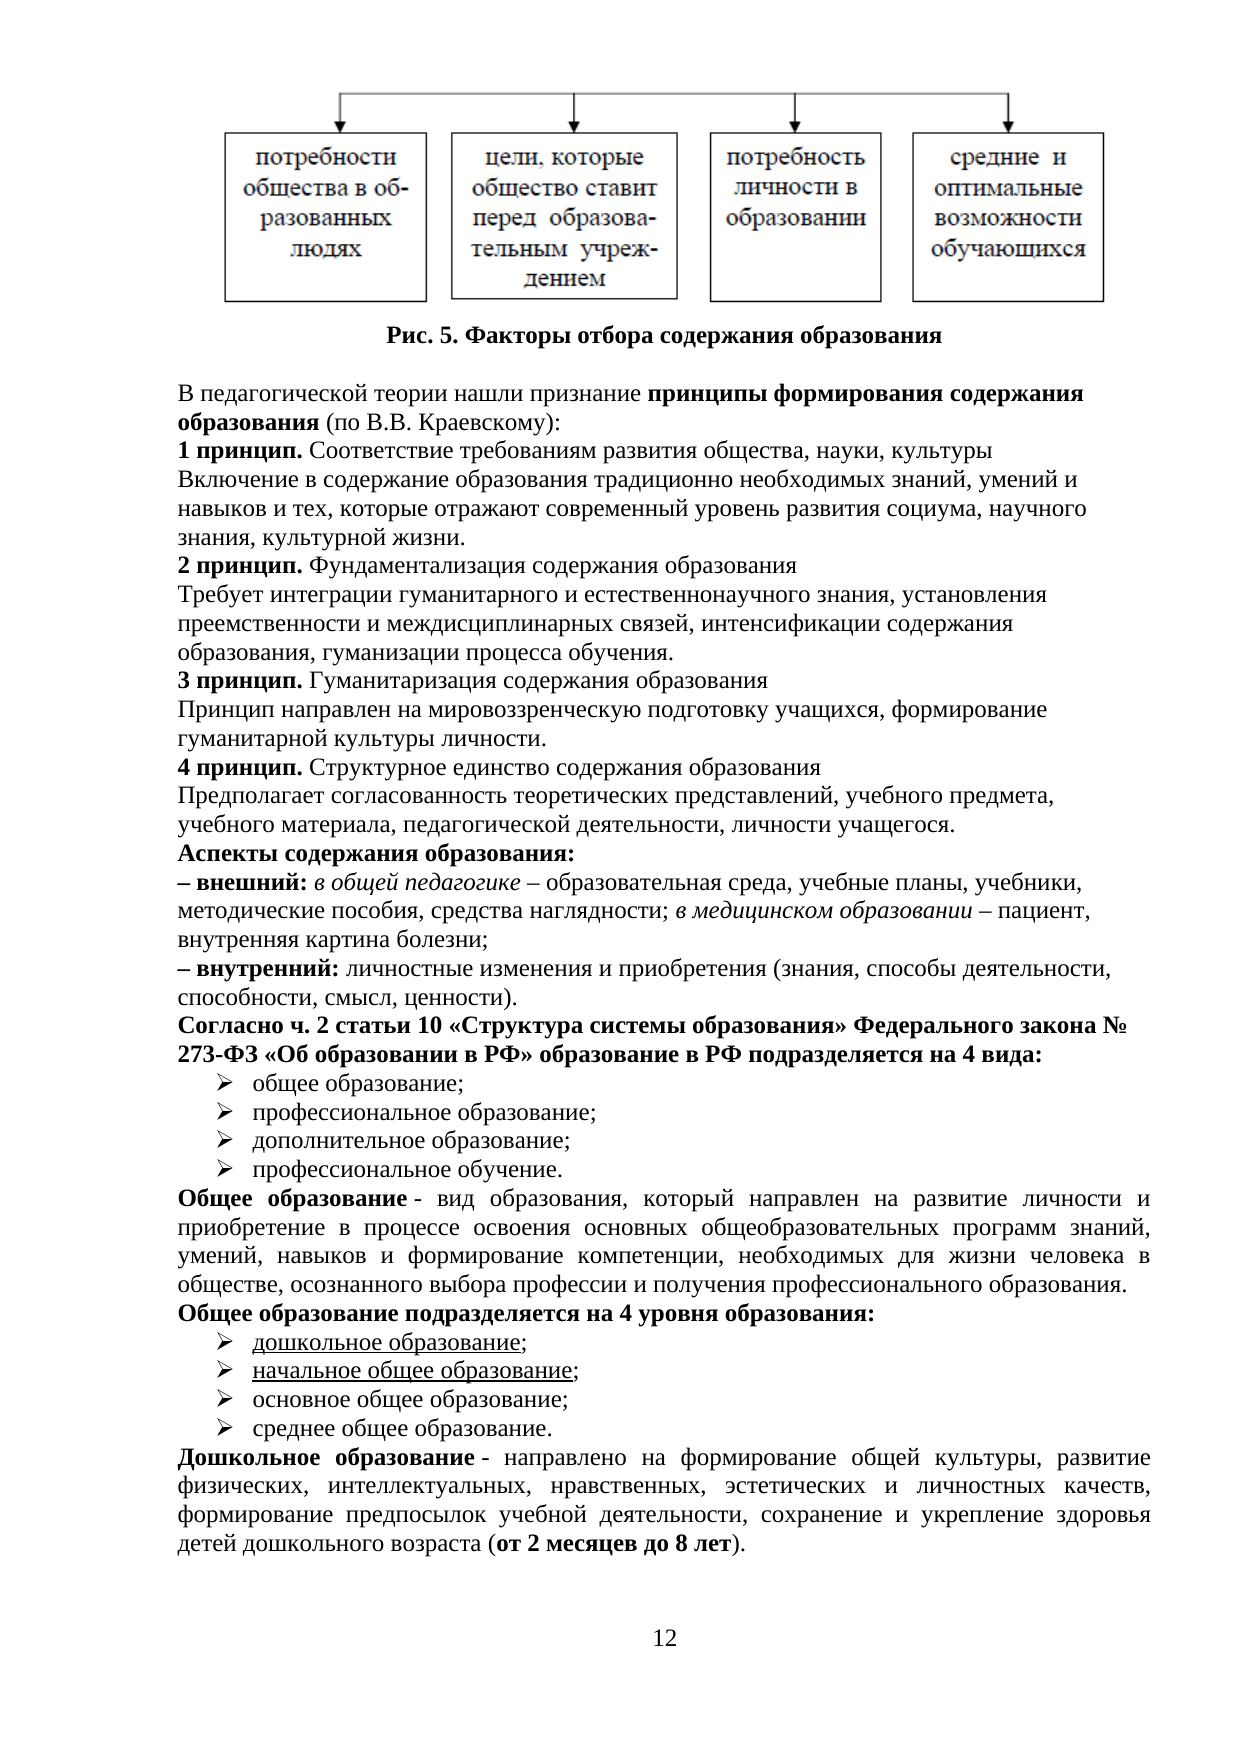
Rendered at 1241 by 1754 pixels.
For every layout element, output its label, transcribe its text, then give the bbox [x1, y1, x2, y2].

text 3 принцип. Гуманитаризация содержания образования [177, 665, 1152, 694]
text Рис. 5. Факторы отбора содержания образования [177, 320, 1152, 349]
text Общее образование подразделяется на 4 уровня образования: [177, 1298, 1152, 1327]
text 2 принцип. Фундаментализация содержания образования [177, 550, 1152, 579]
text – внутренний: личностные изменения и приобретения (знания, способы деятельности, способности, смысл, ценности). [177, 953, 1152, 1010]
picture [222, 88, 1107, 305]
list основное общее образование; [215, 1384, 1152, 1413]
text – внешний: в общей педагогике – образовательная среда, учебные планы, учебники, методические пособия, средства наглядности; в медицинском образовании – пациент, внутренняя картина болезни; [177, 867, 1152, 953]
text Аспекты содержания образования: [177, 838, 1152, 867]
text 1 принцип. Соответствие требованиям развития общества, науки, культуры [177, 435, 1152, 464]
list среднее общее образование. [215, 1413, 1152, 1442]
text 4 принцип. Структурное единство содержания образования [177, 752, 1152, 780]
list дополнительное образование; [215, 1125, 1152, 1154]
text Требует интеграции гуманитарного и естественнонаучного знания, установления преемственности и междисциплинарных связей, интенсификации содержания образования, гуманизации процесса обучения. [177, 579, 1152, 665]
text В педагогической теории нашли признание принципы формирования содержания образования (по В.В. Краевскому): [177, 378, 1152, 435]
text Принцип направлен на мировоззренческую подготовку учащихся, формирование гуманитарной культуры личности. [177, 694, 1152, 752]
text Включение в содержание образования традиционно необходимых знаний, умений и навыков и тех, которые отражают современный уровень развития социума, научного знания, культурной жизни. [177, 464, 1152, 550]
list общее образование; [215, 1068, 1152, 1097]
list профессиональное образование; [215, 1097, 1152, 1125]
text Дошкольное образование - направлено на формирование общей культуры, развитие физических, интеллектуальных, нравственных, эстетических и личностных качеств, формирование предпосылок учебной деятельности, сохранение и укрепление здоровья детей дошкольного возраста (от 2 месяцев до 8 лет). [177, 1442, 1152, 1557]
list профессиональное обучение. [215, 1154, 1152, 1183]
list начальное общее образование; [215, 1355, 1152, 1384]
text Предполагает согласованность теоретических представлений, учебного предмета, учебного материала, педагогической деятельности, личности учащегося. [177, 780, 1152, 838]
list дошкольное образование; [215, 1327, 1152, 1355]
text Общее образование - вид образования, который направлен на развитие личности и приобретение в процессе освоения основных общеобразовательных программ знаний, умений, навыков и формирование компетенции, необходимых для жизни человека в обществе, осознанного выбора профессии и получения профессионального образования. [177, 1183, 1152, 1298]
text Согласно ч. 2 статьи 10 «Структура системы образования» Федерального закона № 273-ФЗ «Об образовании в РФ» образование в РФ подразделяется на 4 вида: [177, 1010, 1152, 1068]
